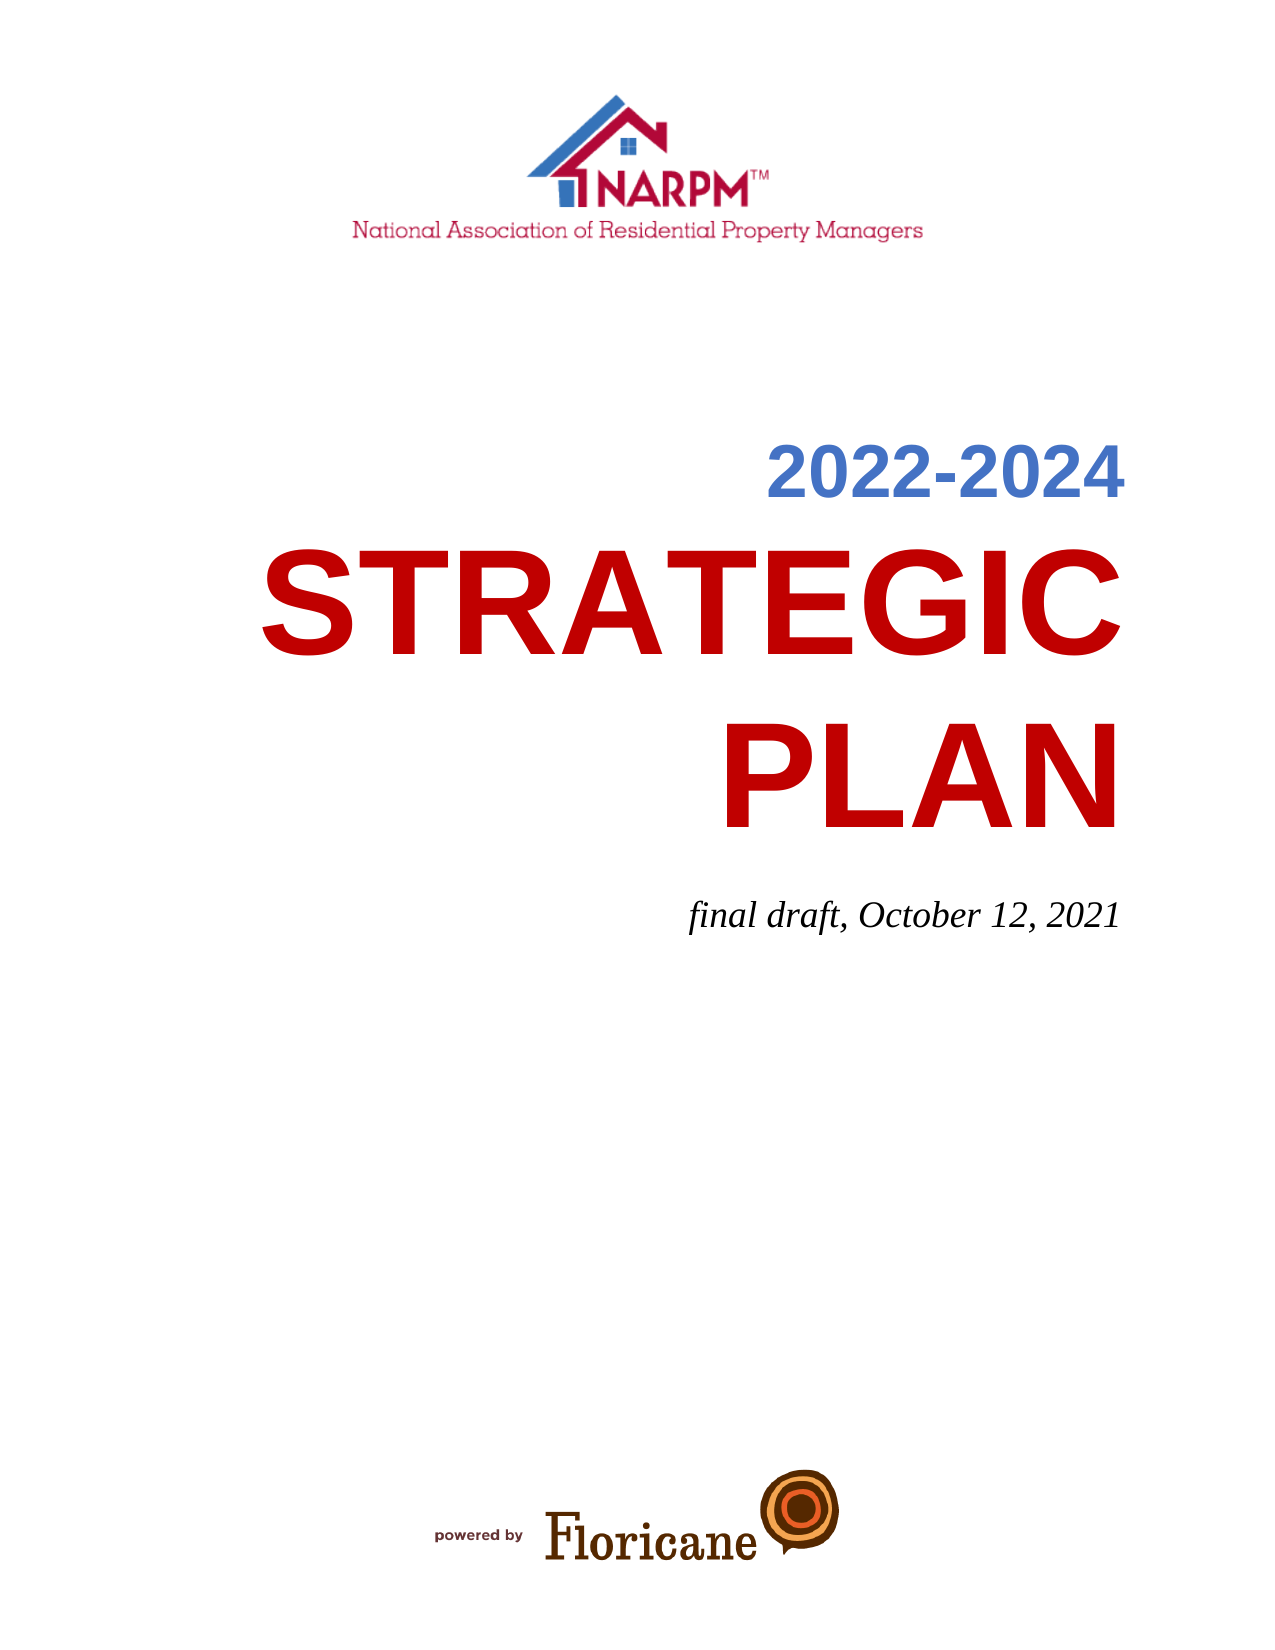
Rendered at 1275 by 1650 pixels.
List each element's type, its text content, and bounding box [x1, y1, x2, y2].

picture [421, 1462, 854, 1575]
text STRATEGIC PLAN [150, 514, 1125, 859]
text final draft, October 12, 2021 [150, 892, 1125, 935]
picture [337, 75, 938, 255]
text 2022-2024 [150, 427, 1125, 514]
